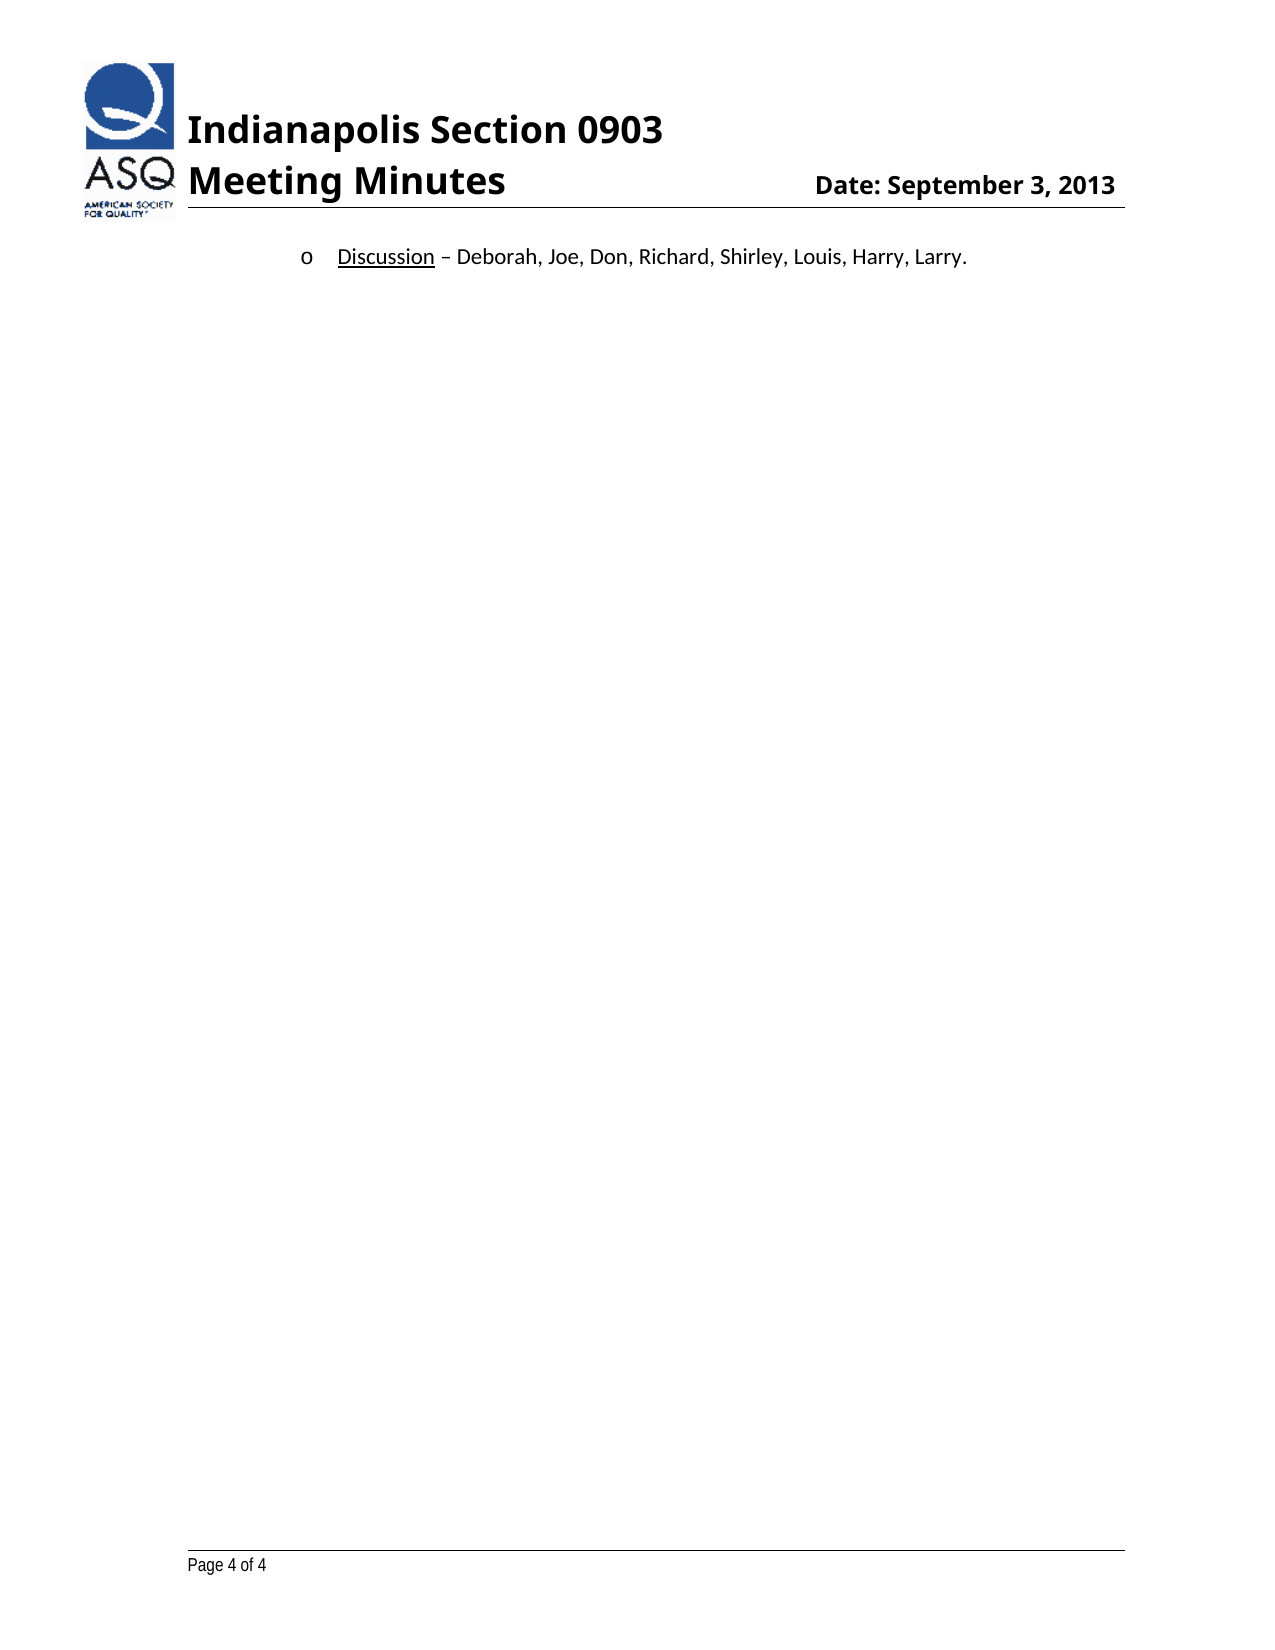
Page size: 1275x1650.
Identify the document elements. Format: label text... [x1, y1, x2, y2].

list Discussion – Deborah, Joe, Don, Richard, Shirley, Louis, Harry, Larry. [300, 242, 1125, 271]
picture [82, 61, 177, 222]
